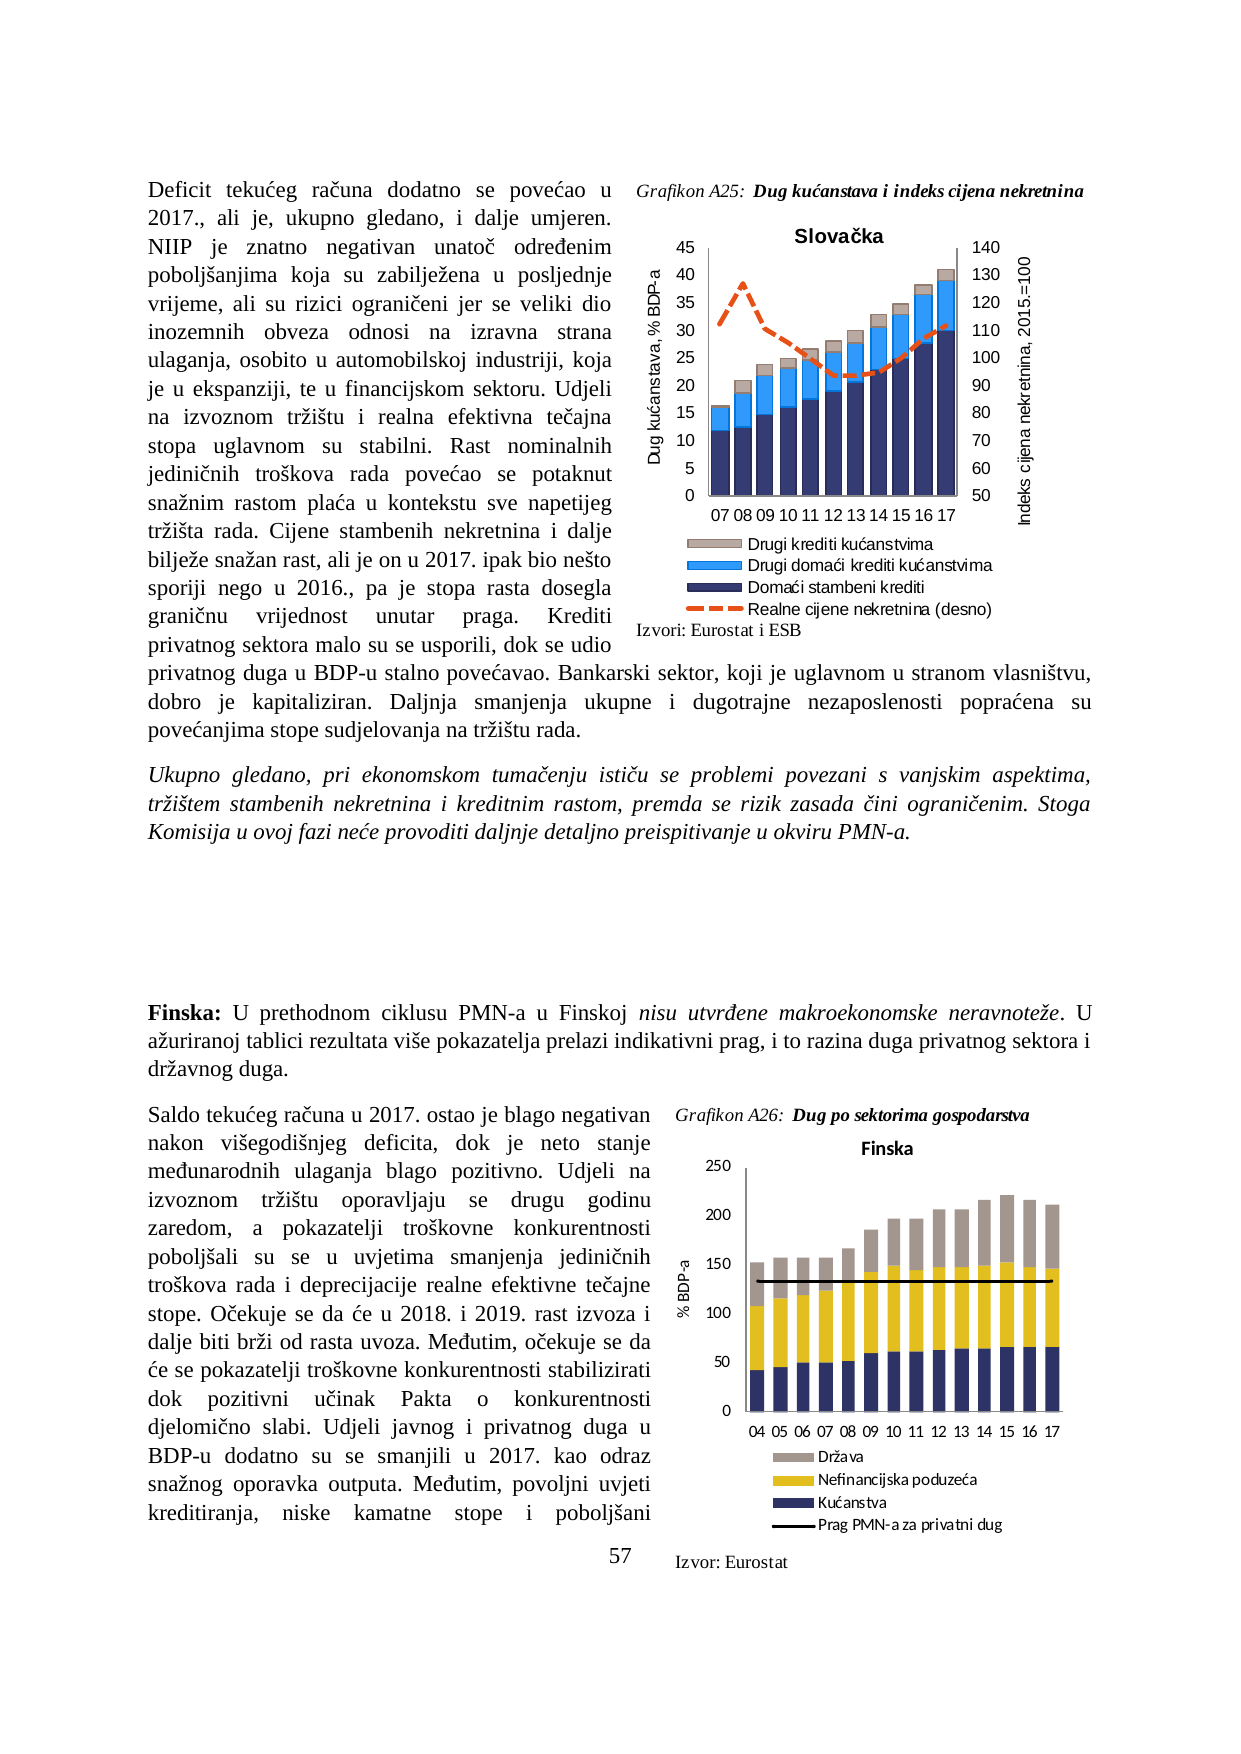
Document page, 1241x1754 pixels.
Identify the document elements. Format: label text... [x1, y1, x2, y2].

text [148, 1101, 1093, 1525]
text Deficit tekućeg računa dodatno se povećao u 2017., ali je, ukupno gledano, i dalje umjeren. NIIP je znatno negativan unatoč određenim poboljšanjima koja su zabilježena u posljednje vrijeme, ali su rizici ograničeni jer se veliki dio inozemnih obveza odnosi na izravna strana ulaganja, osobito u automobilskoj industriji, koja je u ekspanziji, te u financijskom sektoru. Udjeli na izvoznom tržištu i realna efektivna tečajna stopa uglavnom su stabilni. Rast nominalnih jediničnih troškova rada povećao se potaknut snažnim rastom plaća u kontekstu sve napetijeg tržišta rada. Cijene stambenih nekretnina i dalje bilježe snažan rast, ali je on u 2017. ipak bio nešto sporiji nego u 2016., pa je stopa rasta dosegla graničnu vrijednost unutar praga. Krediti privatnog sektora malo su se usporili, dok se udio privatnog duga u BDP-u stalno povećavao. Bankarski sektor, koji je uglavnom u stranom vlasništvu, dobro je kapitaliziran. Daljnja smanjenja ukupne i dugotrajne nezaposlenosti popraćena su povećanjima stope sudjelovanja na tržištu rada. [148, 176, 1093, 743]
text Ukupno gledano, pri ekonomskom tumačenju ističu se problemi povezani s vanjskim aspektima, tržištem stambenih nekretnina i kreditnim rastom, premda se rizik zasada čini ograničenim. Stoga Komisija u ovoj fazi neće provoditi daljnje detaljno preispitivanje u okviru PMN-a. [148, 761, 1093, 844]
text Finska: U prethodnom ciklusu PMN-a u Finskoj nisu utvrđene makroekonomske neravnoteže. U ažuriranoj tablici rezultata više pokazatelja prelazi indikativni prag, i to razina duga privatnog sektora i državnog duga. [148, 999, 1093, 1082]
